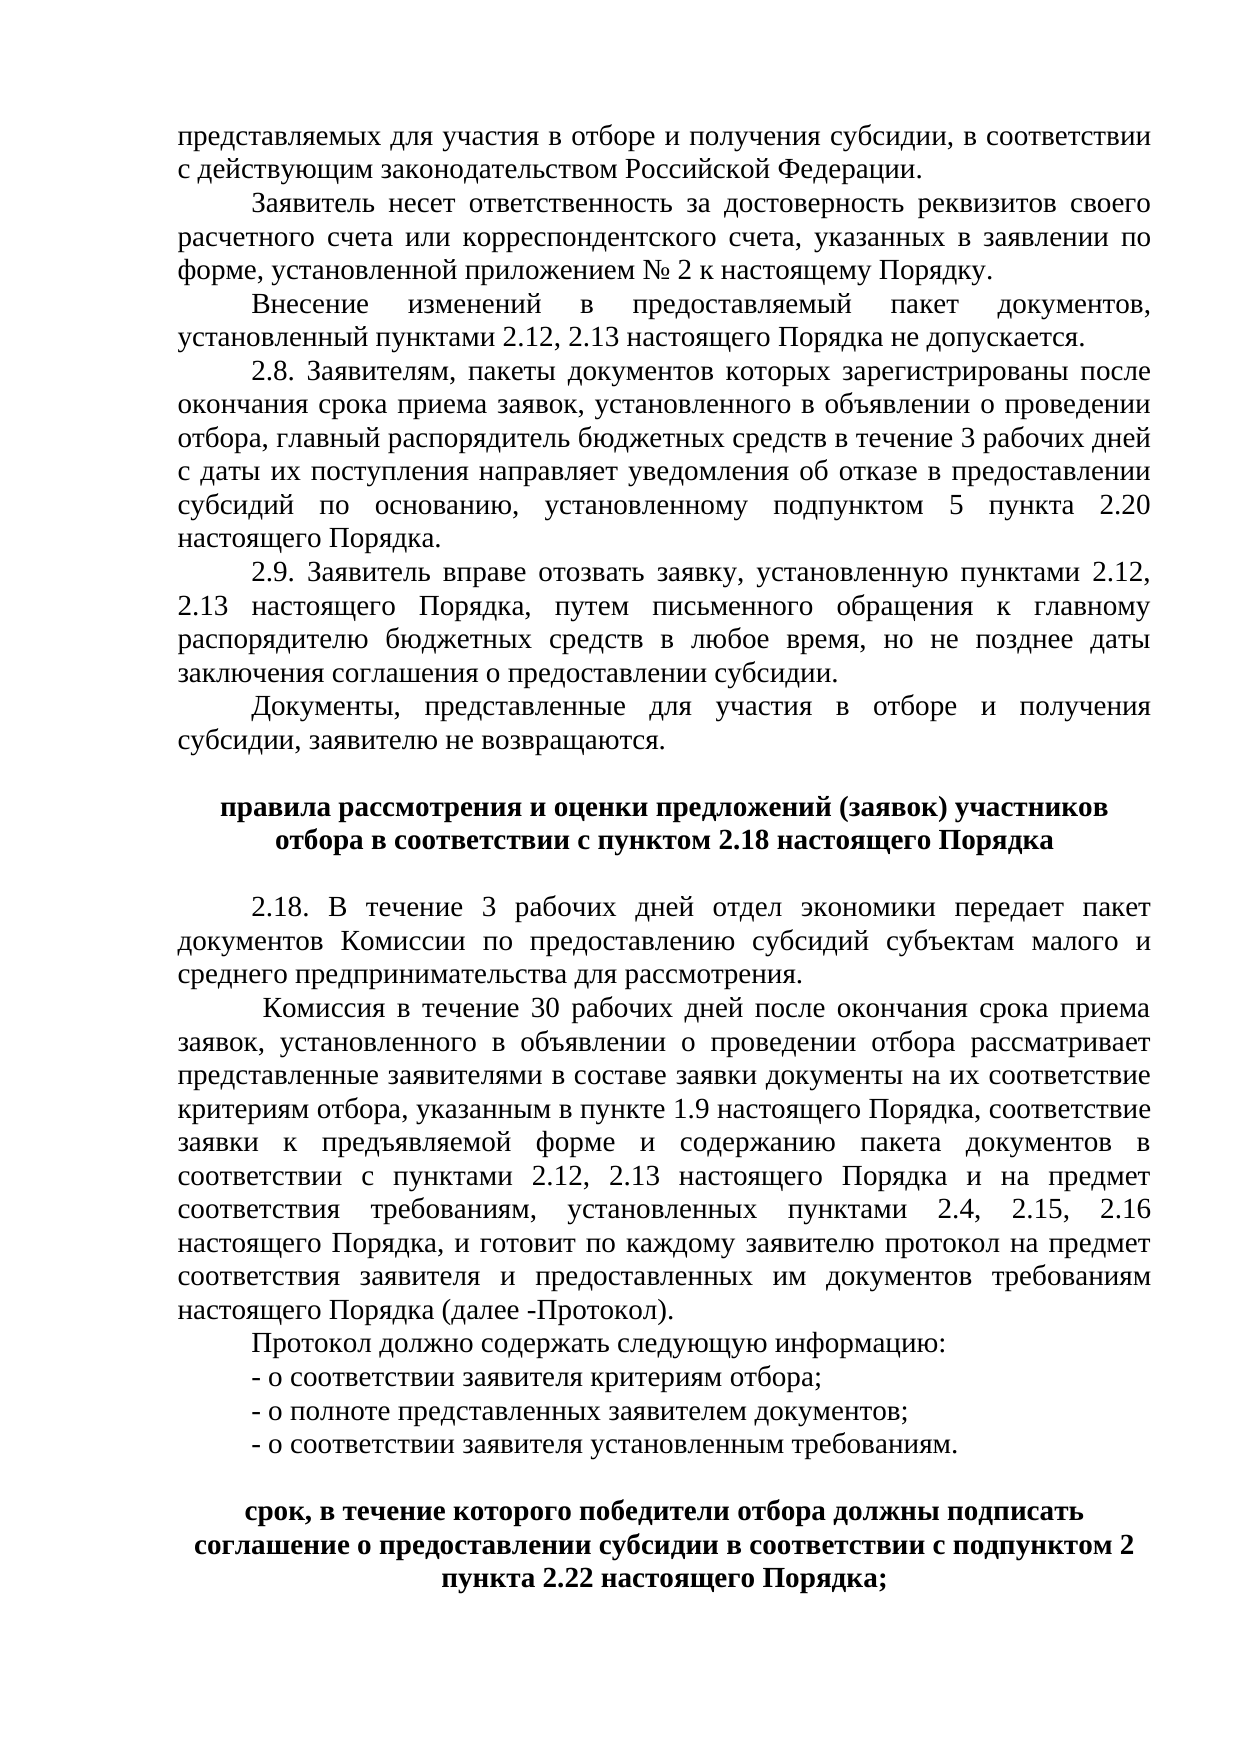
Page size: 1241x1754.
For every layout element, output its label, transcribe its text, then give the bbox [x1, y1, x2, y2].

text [177, 118, 1152, 185]
text Протокол должно содержать следующую информацию: [177, 1326, 1152, 1359]
text правила рассмотрения и оценки предложений (заявок) участников отбора в соответствии с пунктом 2.18 настоящего Порядка [177, 789, 1152, 856]
text - о соответствии заявителя критериям отбора; [177, 1359, 1152, 1393]
text срок, в течение которого победители отбора должны подписать соглашение о предоставлении субсидии в соответствии с подпунктом 2 пункта 2.22 настоящего Порядка; [177, 1493, 1152, 1594]
text 2.8. Заявителям, пакеты документов которых зарегистрированы после окончания срока приема заявок, установленного в объявлении о проведении отбора, главный распорядитель бюджетных средств в течение 3 рабочих дней с даты их поступления направляет уведомления об отказе в предоставлении субсидий по основанию, установленному подпунктом 5 пункта 2.20 настоящего Порядка. [177, 353, 1152, 554]
text - о соответствии заявителя установленным требованиям. [177, 1426, 1152, 1460]
text 2.18. В течение 3 рабочих дней отдел экономики передает пакет документов Комиссии по предоставлению субсидий субъектам малого и среднего предпринимательства для рассмотрения. [177, 889, 1152, 990]
text 2.9. Заявитель вправе отозвать заявку, установленную пунктами 2.12, 2.13 настоящего Порядка, путем письменного обращения к главному распорядителю бюджетных средств в любое время, но не позднее даты заключения соглашения о предоставлении субсидии. [177, 554, 1152, 688]
text Документы, представленные для участия в отборе и получения субсидии, заявителю не возвращаются. [177, 688, 1152, 755]
text Комиссия в течение 30 рабочих дней после окончания срока приема заявок, установленного в объявлении о проведении отбора рассматривает представленные заявителями в составе заявки документы на их соответствие критериям отбора, указанным в пункте 1.9 настоящего Порядка, соответствие заявки к предъявляемой форме и содержанию пакета документов в соответствии с пунктами 2.12, 2.13 настоящего Порядка и на предмет соответствия требованиям, установленных пунктами 2.4, 2.15, 2.16 настоящего Порядка, и готовит по каждому заявителю протокол на предмет соответствия заявителя и предоставленных им документов требованиям настоящего Порядка (далее -Протокол). [177, 990, 1152, 1326]
text Внесение изменений в предоставляемый пакет документов, установленный пунктами 2.12, 2.13 настоящего Порядка не допускается. [177, 286, 1152, 353]
text Заявитель несет ответственность за достоверность реквизитов своего расчетного счета или корреспондентского счета, указанных в заявлении по форме, установленной приложением № 2 к настоящему Порядку. [177, 185, 1152, 286]
text - о полноте представленных заявителем документов; [177, 1393, 1152, 1426]
